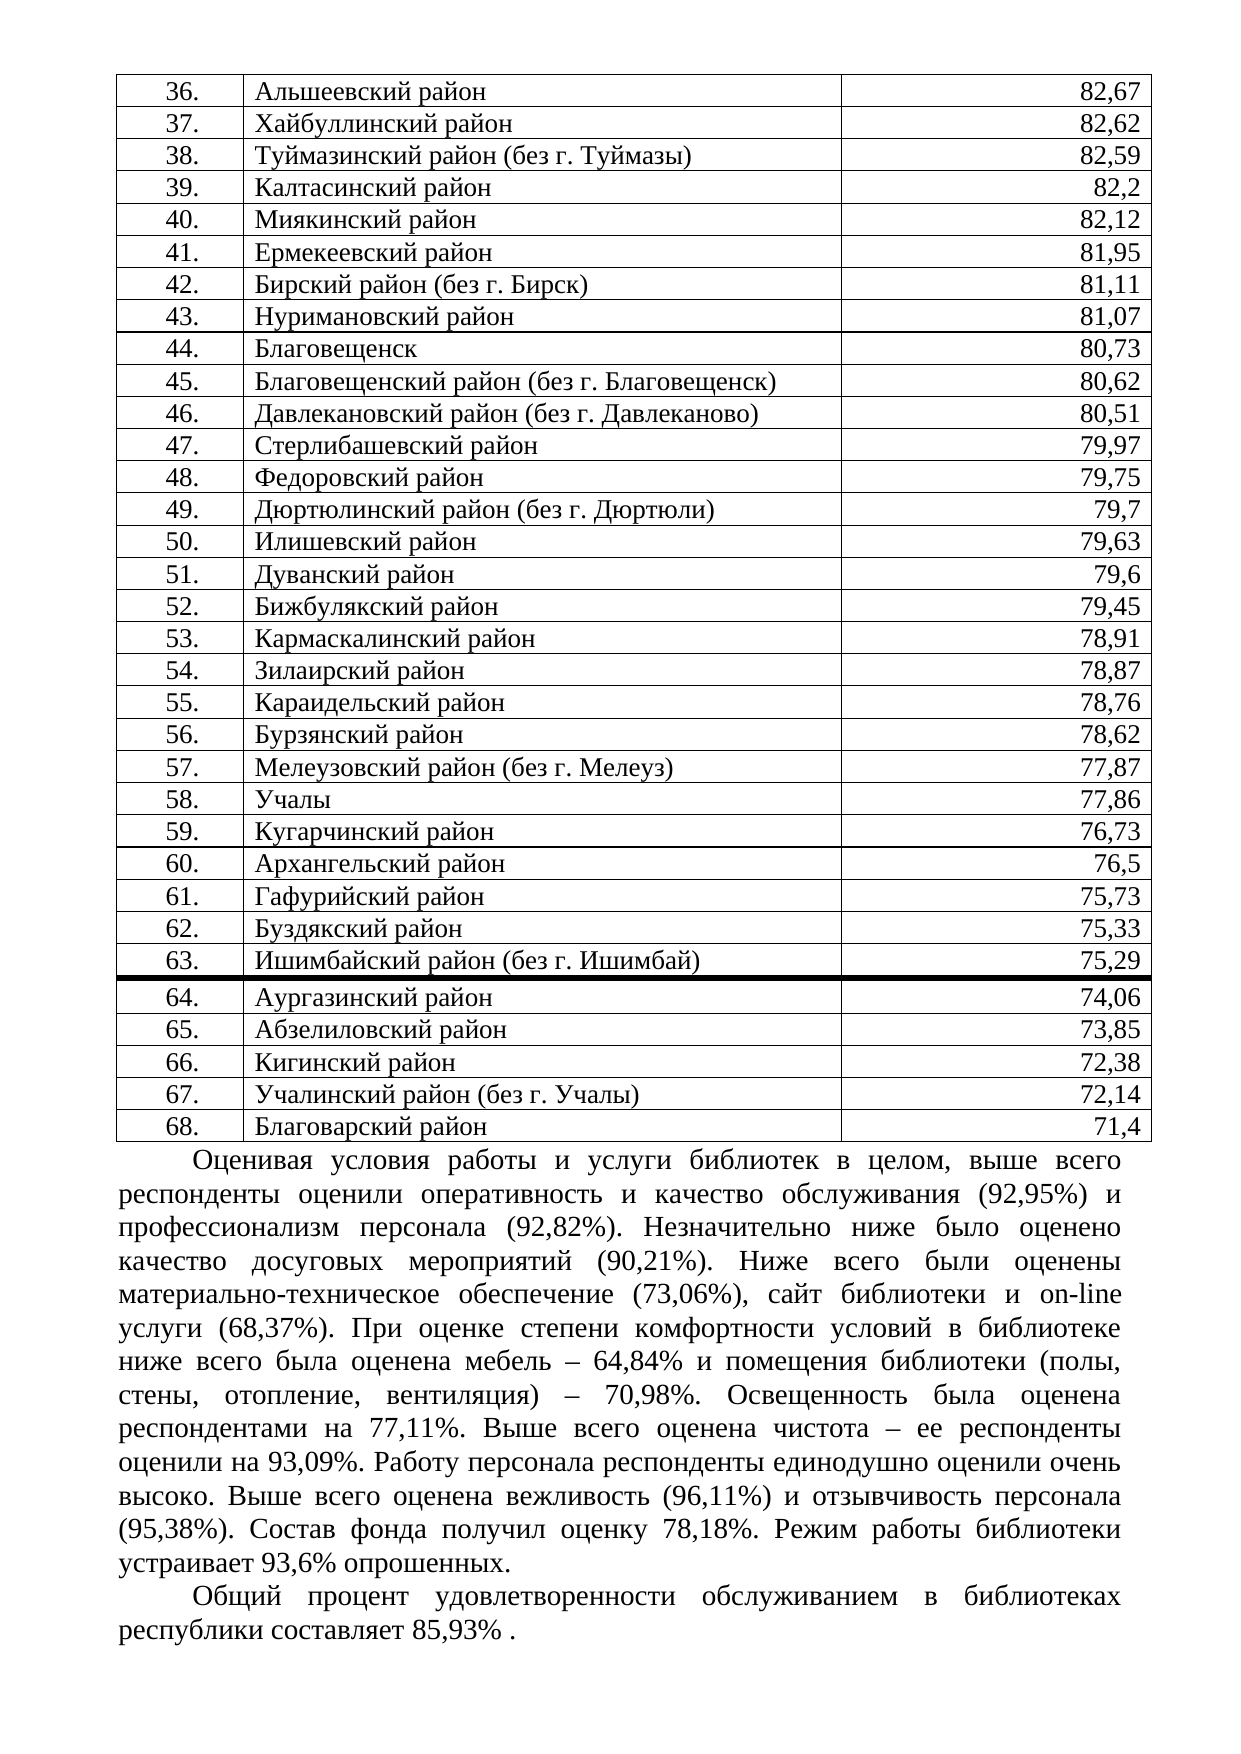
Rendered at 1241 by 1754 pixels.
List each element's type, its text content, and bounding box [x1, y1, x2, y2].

table_cell Ишимбайский район (без г. Ишимбай) [244, 944, 841, 975]
table_cell Дуванский район [244, 558, 841, 589]
table_cell Альшеевский район [244, 75, 841, 106]
table_cell 82,67 [842, 75, 1151, 106]
table_cell Бижбулякский район [244, 590, 841, 621]
table_cell [117, 493, 243, 524]
table_cell [117, 365, 243, 396]
table_cell Илишевский район [244, 526, 841, 557]
table_cell Миякинский район [244, 204, 841, 235]
table_cell 82,59 [842, 139, 1151, 170]
table_cell [117, 1078, 243, 1109]
table_cell Кигинский район [244, 1046, 841, 1077]
table_cell [117, 944, 243, 975]
table_cell [117, 1110, 243, 1141]
table_cell 79,97 [842, 429, 1151, 460]
table_cell [117, 686, 243, 718]
table_cell [117, 815, 243, 846]
table_cell 79,63 [842, 526, 1151, 557]
table_cell 75,73 [842, 880, 1151, 911]
table_cell Благоварский район [244, 1110, 841, 1141]
text Общий процент удовлетворенности обслуживанием в библиотеках республики составляет 85,93% . [118, 1578, 1122, 1645]
text Оценивая условия работы и услуги библиотек в целом, выше всего респонденты оценили оперативность и качество обслуживания (92,95%) и профессионализм персонала (92,82%). Незначительно ниже было оценено качество досуговых мероприятий (90,21%). Ниже всего были оценены материально-техническое обеспечение (73,06%), сайт библиотеки и on-line услуги (68,37%). При оценке степени комфортности условий в библиотеке ниже всего была оценена мебель – 64,84% и помещения библиотеки (полы, стены, отопление, вентиляция) – 70,98%. Освещенность была оценена респондентами на 77,11%. Выше всего оценена чистота – ее респонденты оценили на 93,09%. Работу персонала респонденты единодушно оценили очень высоко. Выше всего оценена вежливость (96,11%) и отзывчивость персонала (95,38%). Состав фонда получил оценку 78,18%. Режим работы библиотеки устраивает 93,6% опрошенных. [118, 1142, 1122, 1578]
table_cell [117, 848, 243, 878]
table_cell Кармаскалинский район [244, 622, 841, 653]
table_cell [117, 333, 243, 363]
table_cell [117, 171, 243, 203]
table_cell 79,7 [842, 493, 1151, 524]
table_cell 81,07 [842, 300, 1151, 331]
table_cell 77,86 [842, 783, 1151, 814]
table_cell Ермекеевский район [244, 236, 841, 267]
table_cell [117, 590, 243, 621]
table_cell [117, 397, 243, 428]
table_cell 77,87 [842, 751, 1151, 782]
table_cell 79,75 [842, 461, 1151, 492]
table_cell 73,85 [842, 1014, 1151, 1045]
table_cell 78,91 [842, 622, 1151, 653]
table_cell [117, 236, 243, 267]
table_cell Учалинский район (без г. Учалы) [244, 1078, 841, 1109]
table_cell [117, 622, 243, 653]
table_cell 79,45 [842, 590, 1151, 621]
table_cell Бирский район (без г. Бирск) [244, 268, 841, 299]
table_cell Калтасинский район [244, 171, 841, 203]
table_cell Мелеузовский район (без г. Мелеуз) [244, 751, 841, 782]
table_cell Туймазинский район (без г. Туймазы) [244, 139, 841, 170]
table_cell [117, 783, 243, 814]
table_cell [117, 461, 243, 492]
table_cell [117, 1014, 243, 1045]
table_cell Стерлибашевский район [244, 429, 841, 460]
table_cell Дюртюлинский район (без г. Дюртюли) [244, 493, 841, 524]
table_cell [117, 107, 243, 138]
table_cell 80,62 [842, 365, 1151, 396]
table_cell 74,06 [842, 981, 1151, 1012]
table_cell Абзелиловский район [244, 1014, 841, 1045]
table_cell Караидельский район [244, 686, 841, 718]
table_cell Кугарчинский район [244, 815, 841, 846]
table_cell Гафурийский район [244, 880, 841, 911]
table_cell [117, 558, 243, 589]
table_cell Учалы [244, 783, 841, 814]
table_cell Федоровский район [244, 461, 841, 492]
table_cell [117, 981, 243, 1012]
table_cell [117, 719, 243, 750]
table_cell 81,11 [842, 268, 1151, 299]
table_cell [117, 204, 243, 235]
table_cell Аургазинский район [244, 981, 841, 1012]
table_cell 76,73 [842, 815, 1151, 846]
table_cell [117, 1046, 243, 1077]
table_cell [117, 139, 243, 170]
table_cell Зилаирский район [244, 654, 841, 685]
table_cell 72,38 [842, 1046, 1151, 1077]
table_cell 71,4 [842, 1110, 1151, 1141]
table_cell [117, 654, 243, 685]
table_cell [117, 75, 243, 106]
table_cell [117, 300, 243, 331]
table_cell Бурзянский район [244, 719, 841, 750]
table_cell 78,76 [842, 686, 1151, 718]
table_cell Нуримановский район [244, 300, 841, 331]
table_cell 80,73 [842, 333, 1151, 363]
table_cell [117, 880, 243, 911]
table_cell 78,87 [842, 654, 1151, 685]
table_cell Благовещенск [244, 333, 841, 363]
table_cell Благовещенский район (без г. Благовещенск) [244, 365, 841, 396]
table_cell [117, 429, 243, 460]
table_cell 82,62 [842, 107, 1151, 138]
table_cell 78,62 [842, 719, 1151, 750]
table_cell 82,12 [842, 204, 1151, 235]
table_cell Хайбуллинский район [244, 107, 841, 138]
table_cell 75,29 [842, 944, 1151, 975]
table_cell [117, 751, 243, 782]
table_cell 81,95 [842, 236, 1151, 267]
table_cell 75,33 [842, 912, 1151, 943]
table_cell 80,51 [842, 397, 1151, 428]
table_cell Архангельский район [244, 848, 841, 878]
table_cell 72,14 [842, 1078, 1151, 1109]
table_cell 79,6 [842, 558, 1151, 589]
table_cell [117, 912, 243, 943]
table_cell [117, 268, 243, 299]
table_cell 76,5 [842, 848, 1151, 878]
table_cell Буздякский район [244, 912, 841, 943]
table_cell [117, 526, 243, 557]
table_cell Давлекановский район (без г. Давлеканово) [244, 397, 841, 428]
table_cell 82,2 [842, 171, 1151, 203]
